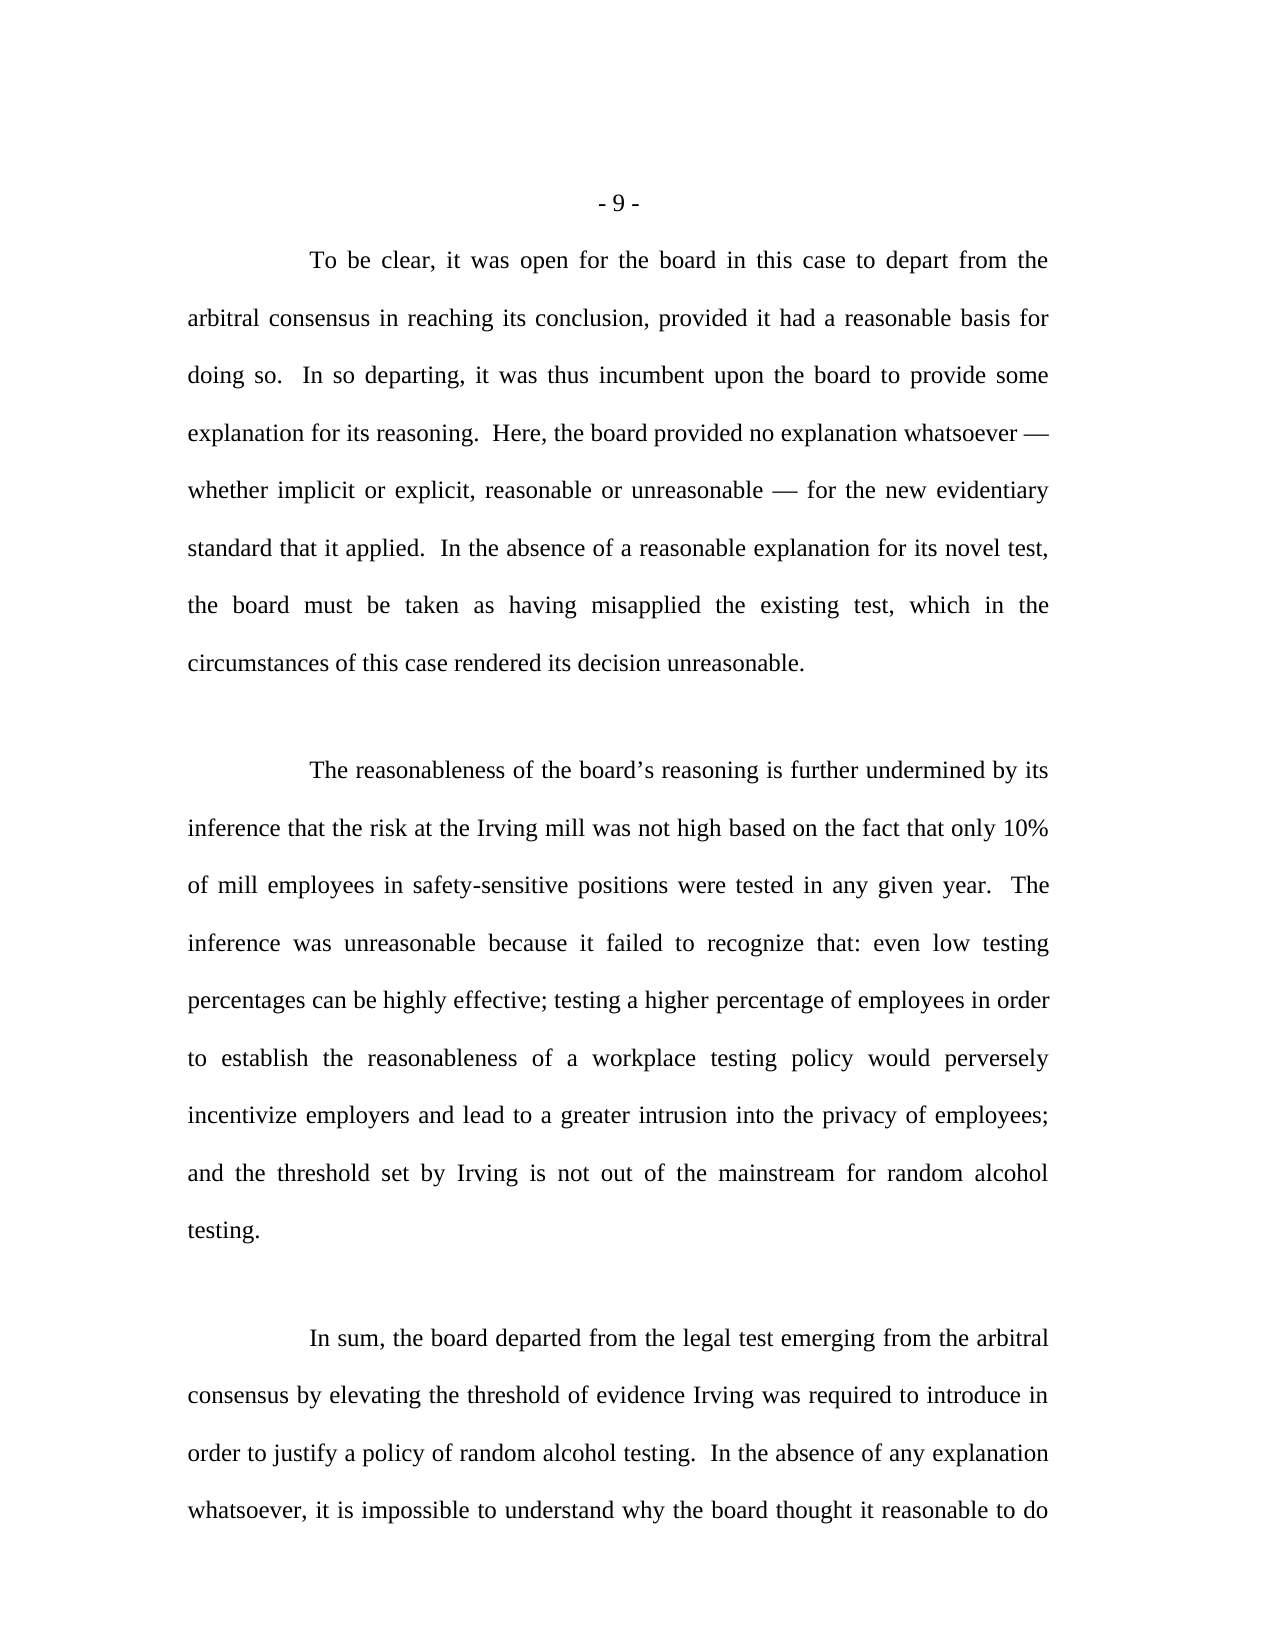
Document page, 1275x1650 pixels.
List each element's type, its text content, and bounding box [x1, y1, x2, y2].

text The reasonableness of the board’s reasoning is further undermined by its inference that the risk at the Irving mill was not high based on the fact that only 10% of mill employees in safety-sensitive positions were tested in any given year. The inference was unreasonable because it failed to recognize that: even low testing percentages can be highly effective; testing a higher percentage of employees in order to establish the reasonableness of a workplace testing policy would perversely incentivize employers and lead to a greater intrusion into the privacy of employees; and the threshold set by Irving is not out of the mainstream for random alcohol testing. [187, 755, 1050, 1244]
text To be clear, it was open for the board in this case to depart from the arbitral consensus in reaching its conclusion, provided it had a reasonable basis for doing so. In so departing, it was thus incumbent upon the board to provide some explanation for its reasoning. Here, the board provided no explanation whatsoever — whether implicit or explicit, reasonable or unreasonable — for the new evidentiary standard that it applied. In the absence of a reasonable explanation for its novel test, the board must be taken as having misapplied the existing test, which in the circumstances of this case rendered its decision unreasonable. [187, 245, 1050, 676]
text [187, 1323, 1050, 1524]
